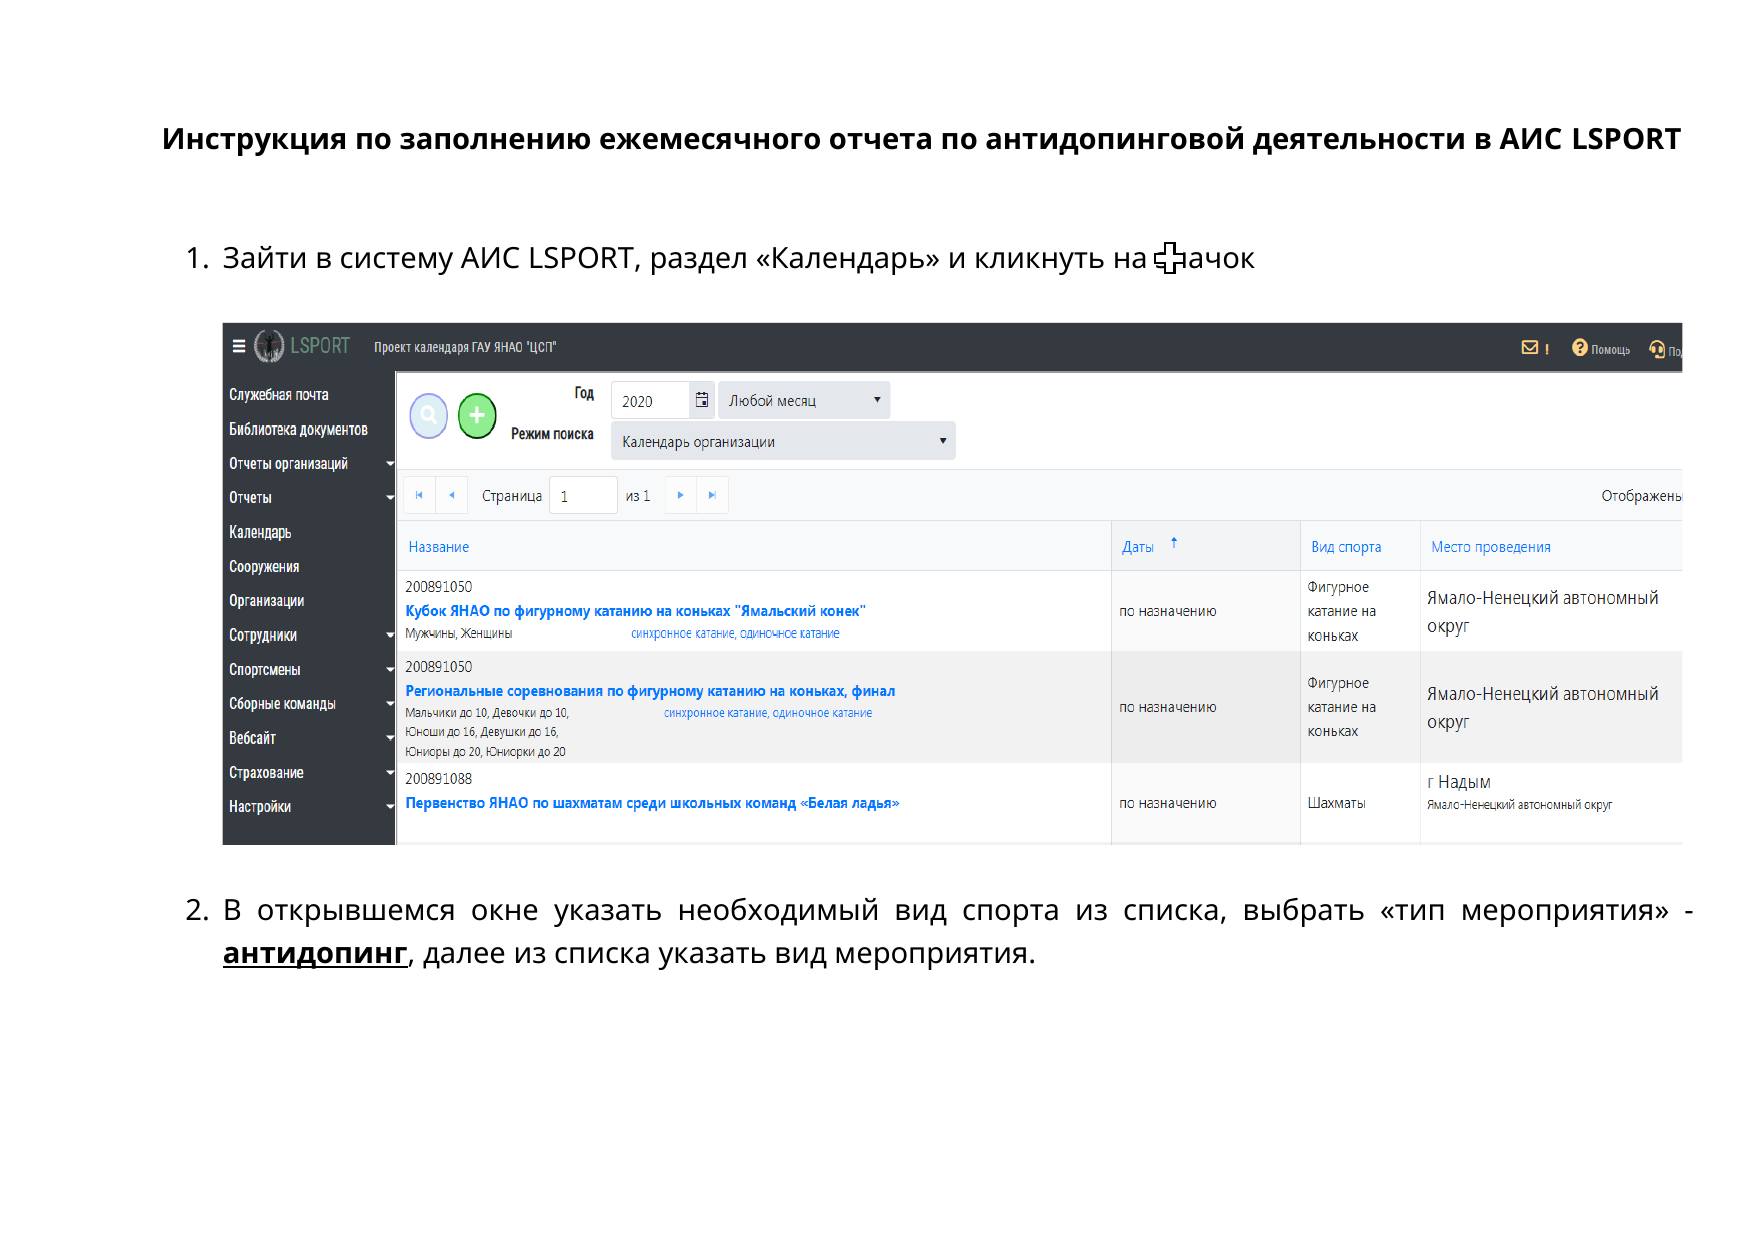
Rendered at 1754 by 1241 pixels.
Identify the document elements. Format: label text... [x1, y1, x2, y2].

text Инструкция по заполнению ежемесячного отчета по антидопинговой деятельности в АИС LSPORT [148, 118, 1695, 158]
list В открывшемся окне указать необходимый вид спорта из списка, выбрать «тип мероприятия» - антидопинг, далее из списка указать вид мероприятия. [185, 889, 1695, 972]
list Зайти в систему АИС LSPORT, раздел «Календарь» и кликнуть на значок [185, 237, 1695, 277]
picture [222, 322, 1683, 845]
